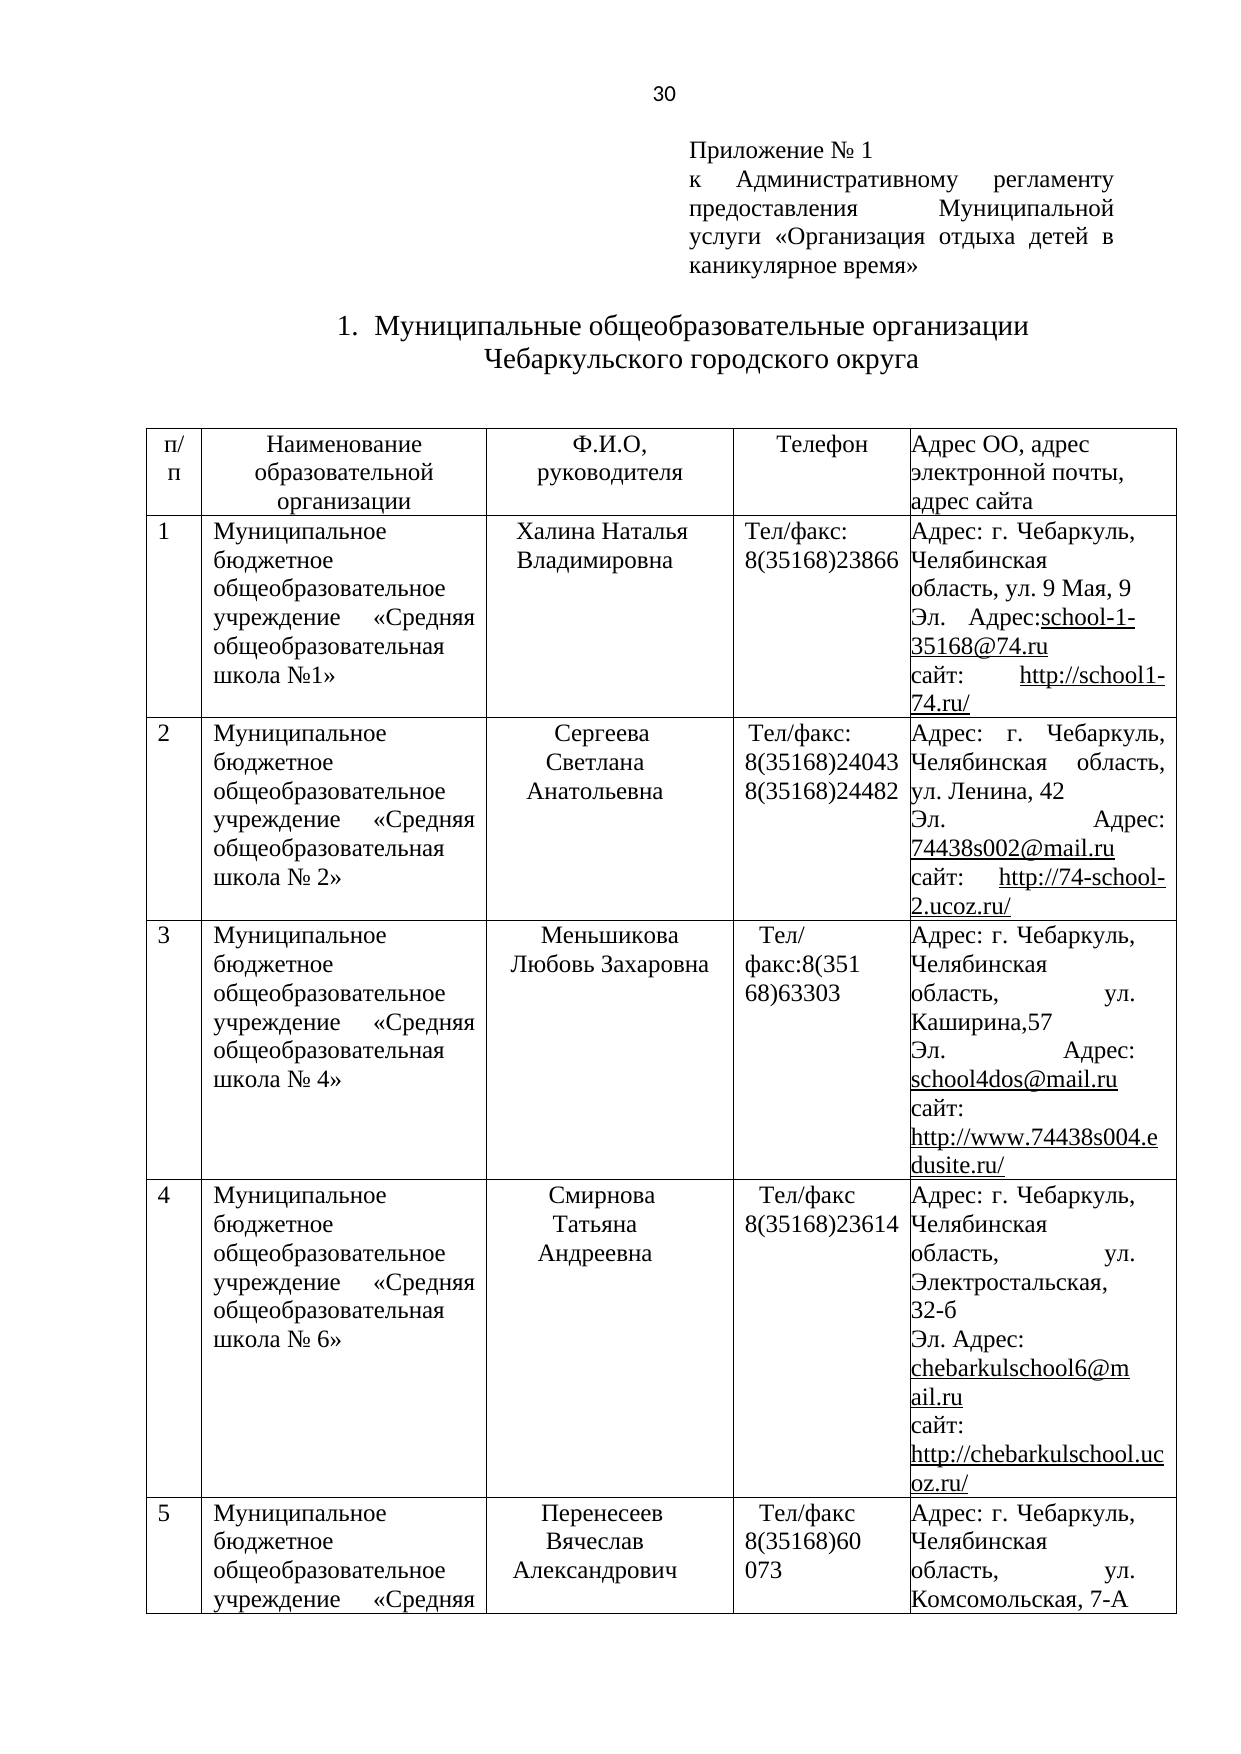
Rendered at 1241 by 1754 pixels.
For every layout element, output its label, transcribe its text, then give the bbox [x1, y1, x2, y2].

table_header Адрес ОО, адрес электронной почты, адрес сайта [911, 429, 1176, 515]
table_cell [202, 1498, 486, 1613]
table_cell 1 [147, 516, 201, 717]
table_cell 4 [147, 1180, 201, 1497]
list Муниципальные общеобразовательные организации [195, 308, 1171, 341]
table_cell Адрес: г. Чебаркуль, Челябинская область, ул. Каширина,57 Эл. Адрес: school4dos@mail.ru сайт: http://www.74438s004.edusite.ru/ [911, 921, 1176, 1179]
table_cell Муниципальное бюджетное общеобразовательное учреждение «Средняя общеобразовательная школа № 4» [202, 921, 486, 1179]
table_cell Муниципальное бюджетное общеобразовательное учреждение «Средняя общеобразовательная школа № 2» [202, 718, 486, 919]
table_cell Тел/факс: 8(35168)23866 [734, 516, 910, 717]
table_cell Халина Наталья Владимировна [487, 516, 733, 717]
table_cell Адрес: г. Чебаркуль, Челябинская область, ул. Ленина, 42 Эл. Адрес: 74438s002@mail.ru сайт: http://74-school-2.ucoz.ru/ [911, 718, 1176, 919]
table_cell Сергеева Светлана Анатольевна [487, 718, 733, 919]
text Приложение № 1 [689, 135, 1171, 164]
table_cell Тел/факс:8(35168)63303 [734, 921, 910, 1179]
table_header Наименование образовательной организации [202, 429, 486, 515]
table_header п/п [147, 429, 201, 515]
table_cell Адрес: г. Чебаркуль, Челябинская область, ул. Электростальская, 32-б Эл. Адрес: chebarkulschool6@mail.ru сайт: http://chebarkulschool.ucoz.ru/ [911, 1180, 1176, 1497]
table_cell Адрес: г. Чебаркуль, Челябинская область, ул. 9 Мая, 9 Эл. Адрес:school-1-35168@74.ru сайт: http://school1-74.ru/ [911, 516, 1176, 717]
text к Административному регламенту предоставления Муниципальной услуги «Организация отдыха детей в каникулярное время» [689, 164, 1114, 279]
table_cell Муниципальное бюджетное общеобразовательное учреждение «Средняя общеобразовательная школа № 6» [202, 1180, 486, 1497]
table_cell Тел/факс 8(35168)23614 [734, 1180, 910, 1497]
table_cell Муниципальное бюджетное общеобразовательное учреждение «Средняя общеобразовательная школа №1» [202, 516, 486, 717]
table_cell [911, 1498, 1176, 1613]
table_cell 2 [147, 718, 201, 919]
table_header Ф.И.О, руководителя [487, 429, 733, 515]
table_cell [734, 1498, 910, 1613]
list Чебаркульского городского округа [232, 341, 1171, 375]
table_header Телефон [734, 429, 910, 515]
table_cell 5 [147, 1498, 201, 1613]
table_cell Меньшикова Любовь Захаровна [487, 921, 733, 1179]
table_cell Смирнова Татьяна Андреевна [487, 1180, 733, 1497]
table_cell Тел/факс: 8(35168)24043 8(35168)24482 [734, 718, 910, 919]
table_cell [487, 1498, 733, 1613]
table_cell 3 [147, 921, 201, 1179]
